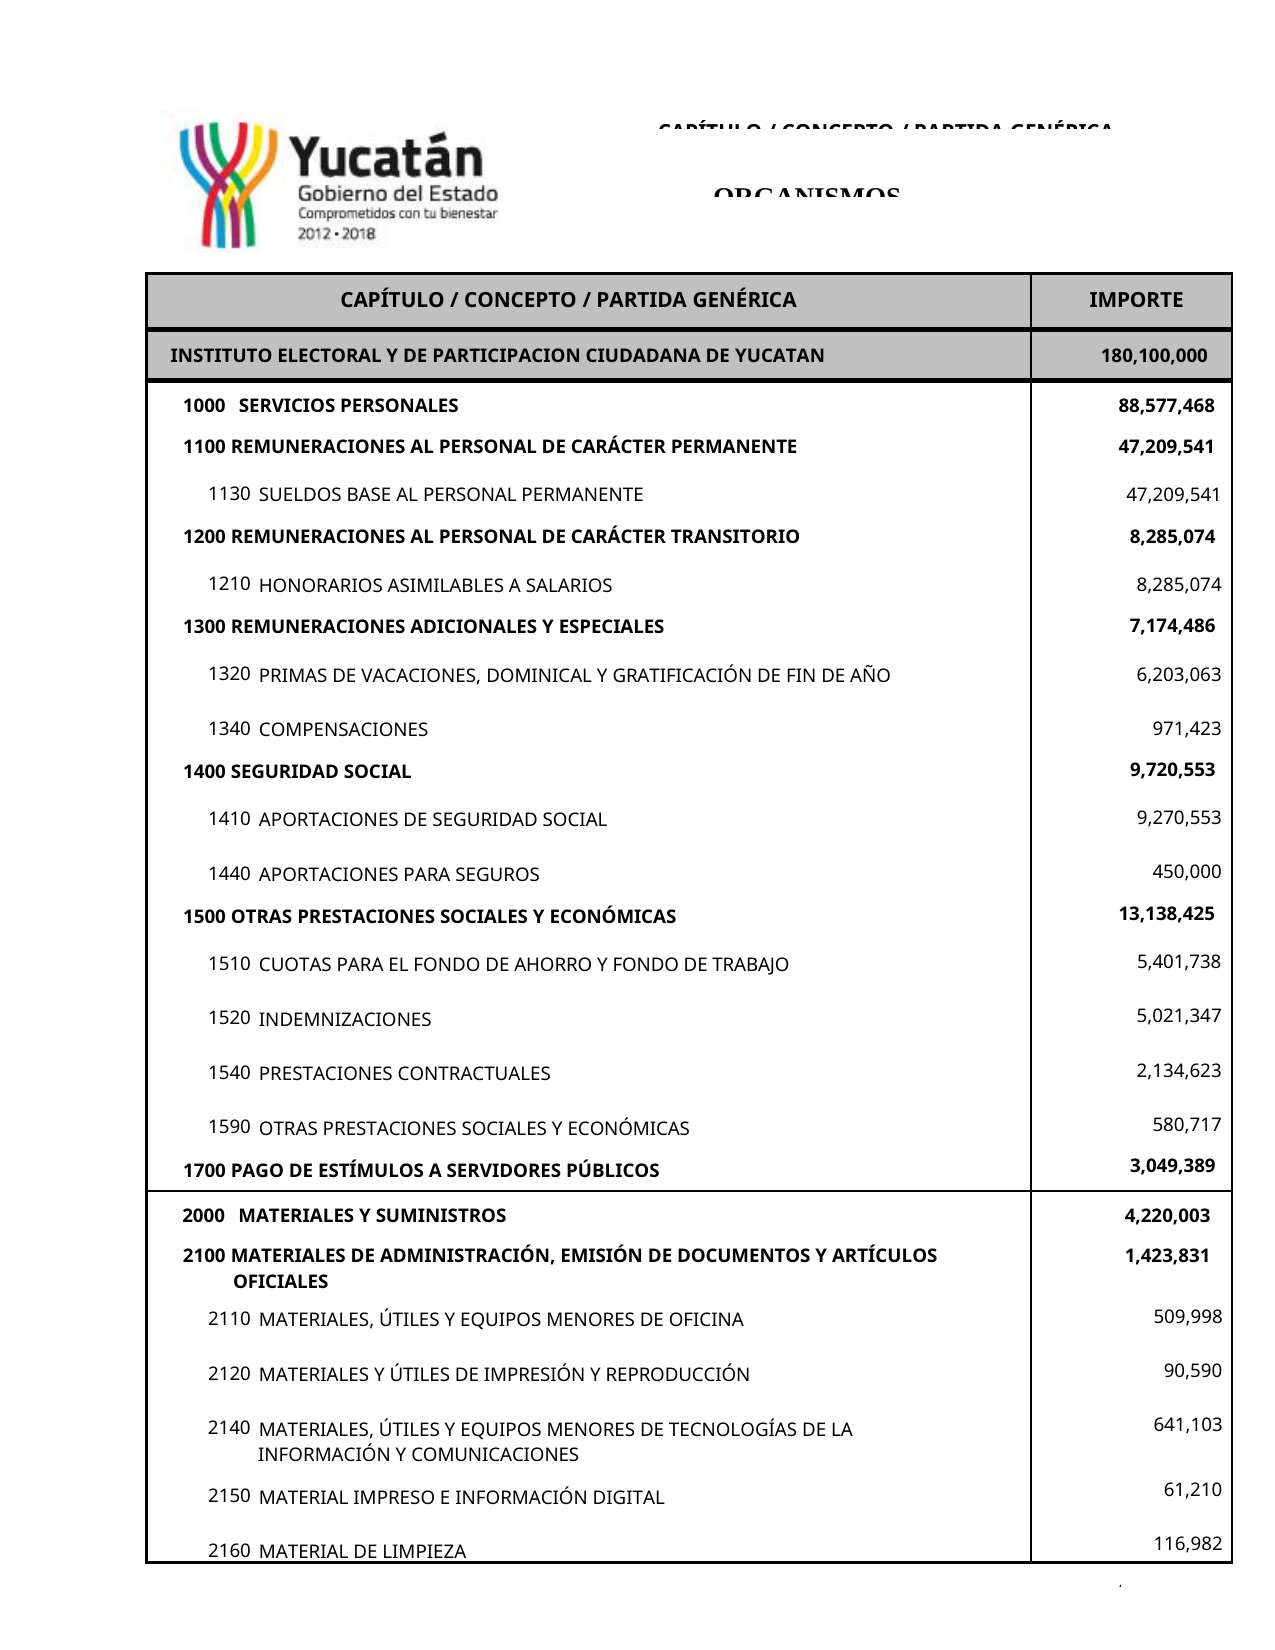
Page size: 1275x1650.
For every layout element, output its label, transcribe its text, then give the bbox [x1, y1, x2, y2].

table_cell 88,577,468 47,209,541 47,209,541 8,285,074 8,285,074 7,174,486 6,203,063 971,423 9,720,553 9,270,553 450,000 13,138,425 5,401,738 5,021,347 2,134,623 580,717 3,049,389 3,049,389 [1032, 383, 1231, 1190]
table_cell 1000 SERVICIOS PERSONALES 1100 REMUNERACIONES AL PERSONAL DE CARÁCTER PERMANENTE 1130 SUELDOS BASE AL PERSONAL PERMANENTE 1200 REMUNERACIONES AL PERSONAL DE CARÁCTER TRANSITORIO 1210 HONORARIOS ASIMILABLES A SALARIOS 1300 REMUNERACIONES ADICIONALES Y ESPECIALES 1320 PRIMAS DE VACACIONES, DOMINICAL Y GRATIFICACIÓN DE FIN DE AÑO 1340 COMPENSACIONES 1400 SEGURIDAD SOCIAL 1410 APORTACIONES DE SEGURIDAD SOCIAL 1440 APORTACIONES PARA SEGUROS 1500 OTRAS PRESTACIONES SOCIALES Y ECONÓMICAS 1510 CUOTAS PARA EL FONDO DE AHORRO Y FONDO DE TRABAJO 1520 INDEMNIZACIONES 1540 PRESTACIONES CONTRACTUALES 1590 OTRAS PRESTACIONES SOCIALES Y ECONÓMICAS 1700 PAGO DE ESTÍMULOS A SERVIDORES PÚBLICOS 1710 ESTÍMULOS [148, 383, 1030, 1190]
table_header IMPORTE [1032, 275, 1231, 327]
table_header CAPÍTULO / CONCEPTO / PARTIDA GENÉRICA [148, 275, 1030, 327]
picture [160, 110, 520, 253]
table_cell 180,100,000 [1032, 332, 1231, 378]
table_cell INSTITUTO ELECTORAL Y DE PARTICIPACION CIUDADANA DE YUCATAN [148, 332, 1030, 378]
table_cell 2000 MATERIALES Y SUMINISTROS 2100 MATERIALES DE ADMINISTRACIÓN, EMISIÓN DE DOCUMENTOS Y ARTÍCULOS OFICIALES 2110 MATERIALES, ÚTILES Y EQUIPOS MENORES DE OFICINA 2120 MATERIALES Y ÚTILES DE IMPRESIÓN Y REPRODUCCIÓN 2140 MATERIALES, ÚTILES Y EQUIPOS MENORES DE TECNOLOGÍAS DE LA INFORMACIÓN Y COMUNICACIONES 2150 MATERIAL IMPRESO E INFORMACIÓN DIGITAL 2160 MATERIAL DE LIMPIEZA [148, 1192, 1030, 1561]
table_cell 4,220,003 1,423,831 509,998 90,590 641,103 61,210 116,982 [1032, 1192, 1231, 1561]
